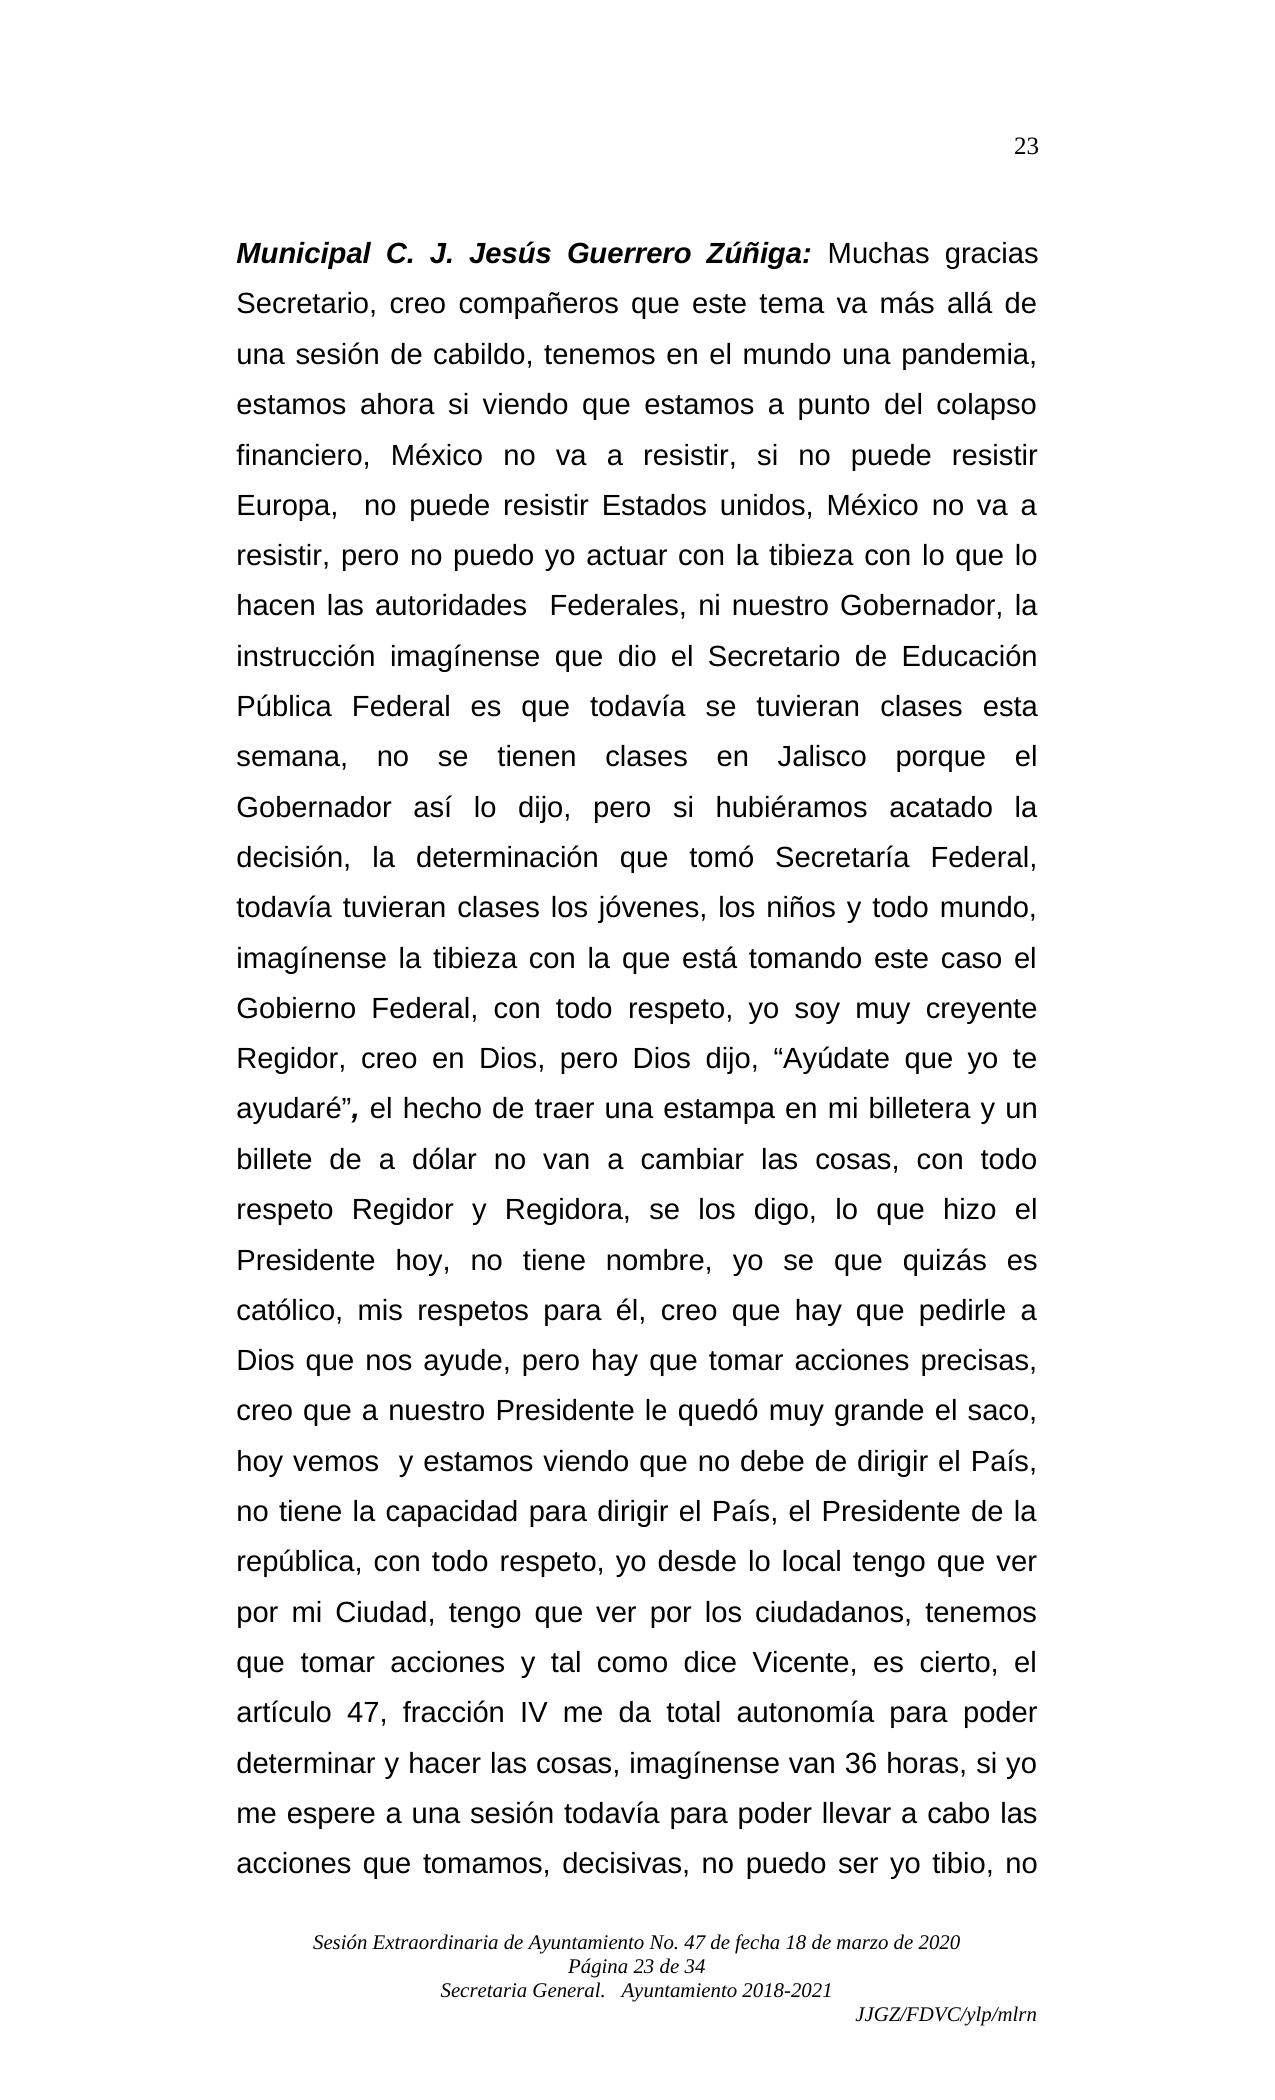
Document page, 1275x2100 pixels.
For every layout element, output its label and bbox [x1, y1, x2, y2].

text [236, 236, 1039, 1880]
